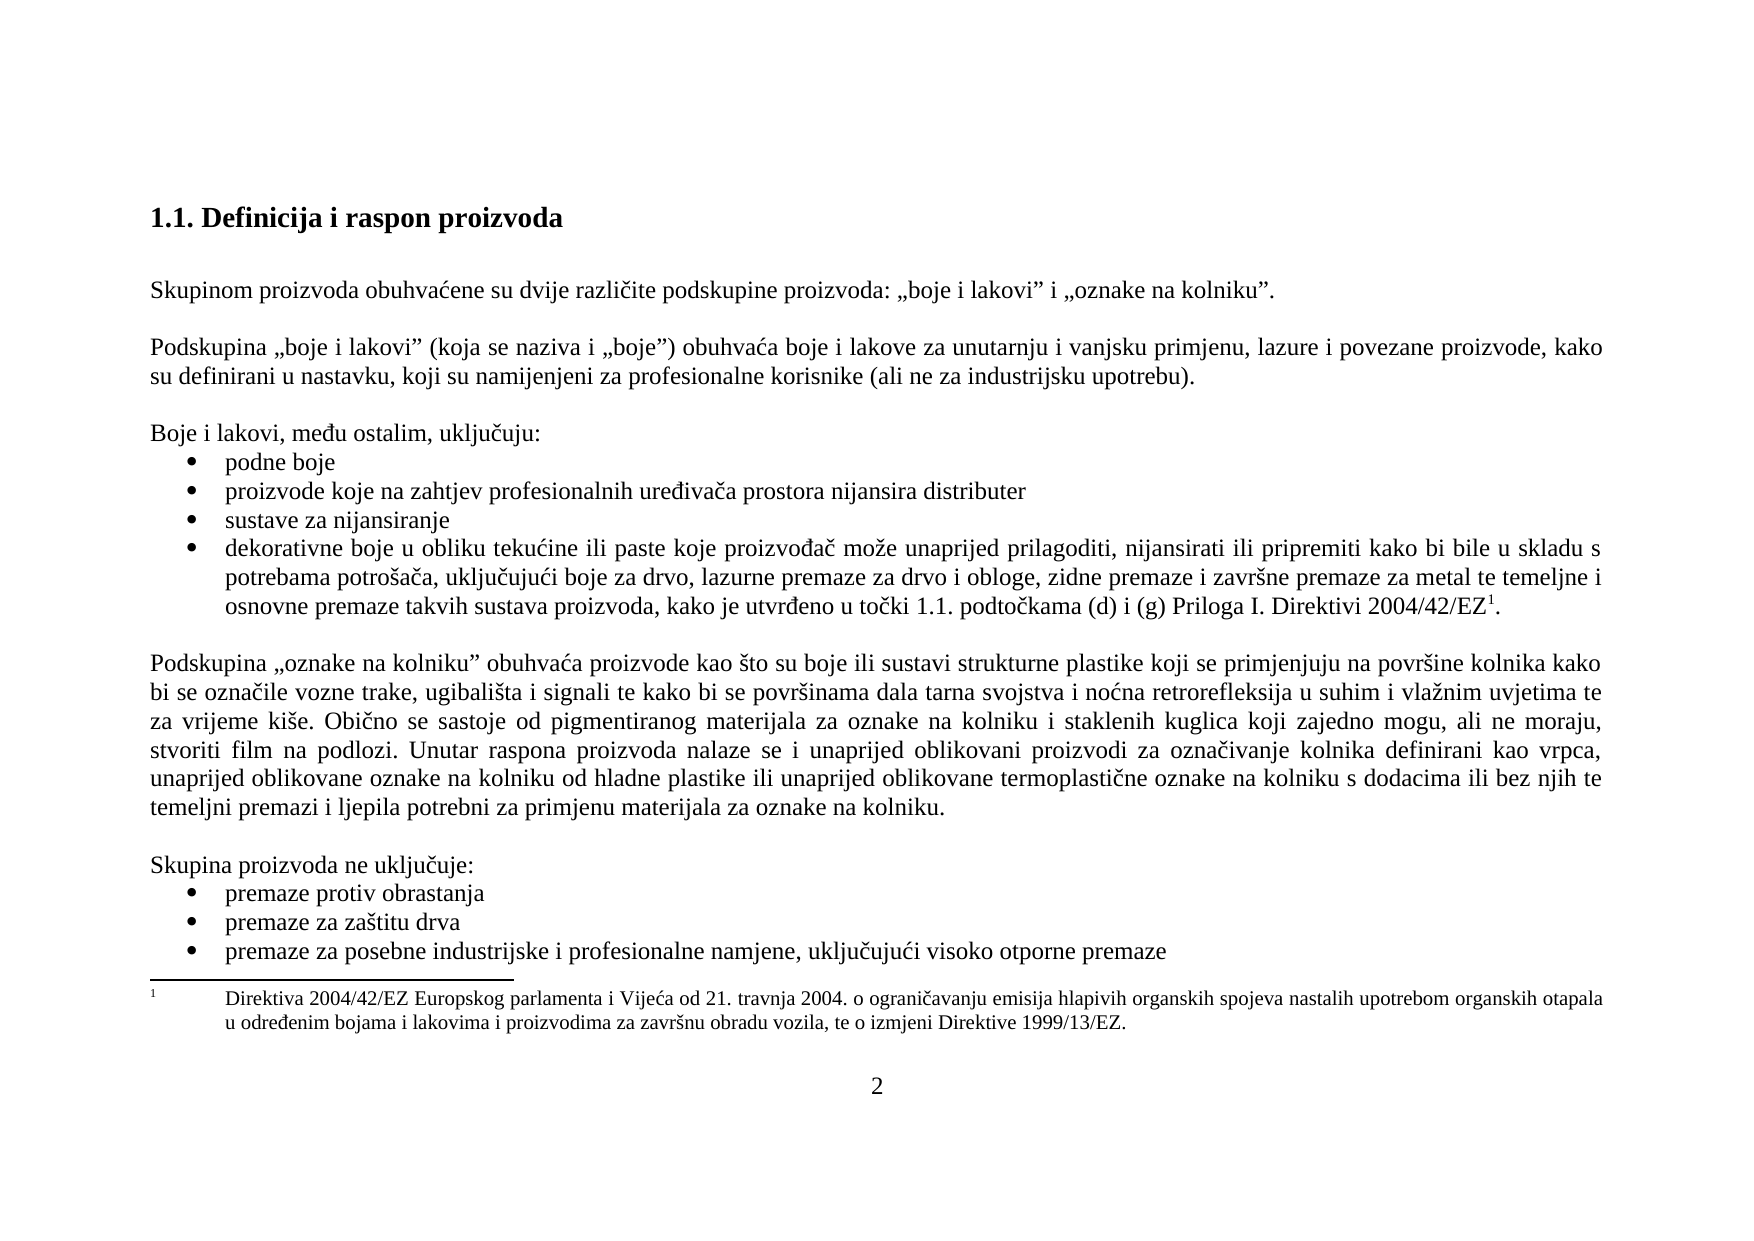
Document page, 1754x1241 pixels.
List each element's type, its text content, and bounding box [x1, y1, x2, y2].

list proizvode koje na zahtjev profesionalnih uređivača prostora nijansira distributer [187, 476, 1604, 505]
list premaze protiv obrastanja [187, 878, 1604, 907]
list sustave za nijansiranje [187, 505, 1604, 533]
list podne boje [187, 447, 1604, 476]
text Podskupina „oznake na kolniku” obuhvaća proizvode kao što su boje ili sustavi strukturne plastike koji se primjenjuju na površine kolnika kako bi se označile vozne trake, ugibališta i signali te kako bi se površinama dala tarna svojstva i noćna retrorefleksija u suhim i vlažnim uvjetima te za vrijeme kiše. Obično se sastoje od pigmentiranog materijala za oznake na kolniku i staklenih kuglica koji zajedno mogu, ali ne moraju, stvoriti film na podlozi. Unutar raspona proizvoda nalaze se i unaprijed oblikovani proizvodi za označivanje kolnika definirani kao vrpca, unaprijed oblikovane oznake na kolniku od hladne plastike ili unaprijed oblikovane termoplastične oznake na kolniku s dodacima ili bez njih te temeljni premazi i ljepila potrebni za primjenu materijala za oznake na kolniku. [150, 648, 1604, 821]
text Skupinom proizvoda obuhvaćene su dvije različite podskupine proizvoda: „boje i lakovi” i „oznake na kolniku”. [150, 275, 1604, 303]
text Podskupina „boje i lakovi” (koja se naziva i „boje”) obuhvaća boje i lakove za unutarnju i vanjsku primjenu, lazure i povezane proizvode, kako su definirani u nastavku, koji su namijenjeni za profesionalne korisnike (ali ne za industrijsku upotrebu). [150, 332, 1604, 390]
text 1.1. Definicija i raspon proizvoda [150, 200, 1604, 233]
list premaze za posebne industrijske i profesionalne namjene, uključujući visoko otporne premaze [187, 936, 1604, 965]
list premaze za zaštitu drva [187, 907, 1604, 936]
text Skupina proizvoda ne uključuje: [150, 850, 1604, 878]
text Boje i lakovi, među ostalim, uključuju: [150, 418, 1604, 447]
list dekorativne boje u obliku tekućine ili paste koje proizvođač može unaprijed prilagoditi, nijansirati ili pripremiti kako bi bile u skladu s potrebama potrošača, uključujući boje za drvo, lazurne premaze za drvo i obloge, zidne premaze i završne premaze za metal te temeljne i osnovne premaze takvih sustava proizvoda, kako je utvrđeno u točki 1.1. podtočkama (d) i (g) Priloga I. Direktivi 2004/42/EZ. [187, 533, 1604, 620]
